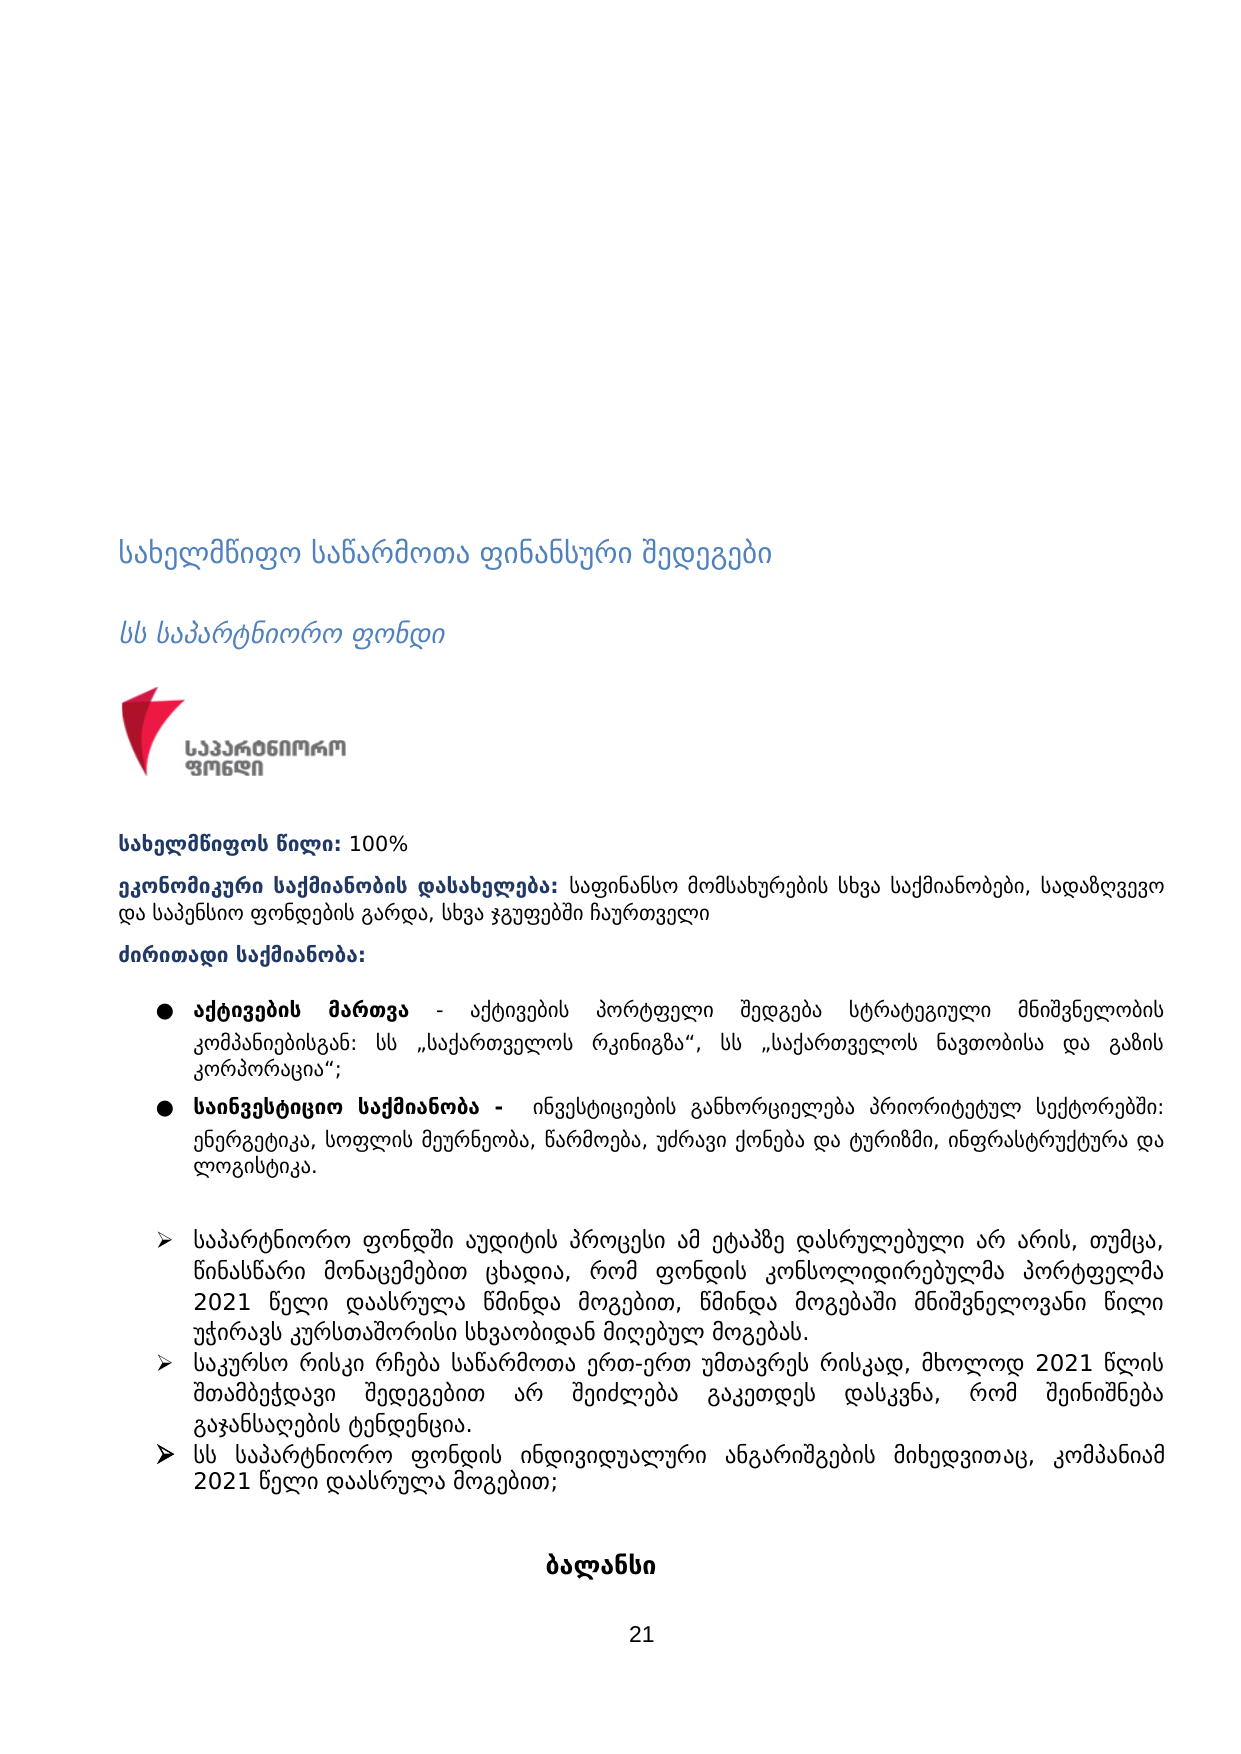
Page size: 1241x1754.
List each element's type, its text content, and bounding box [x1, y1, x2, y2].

list სს საპარტნიორო ფონდის ინდივიდუალური ანგარიშგების მიხედვითაც, კომპანიამ 2021 წელი დაასრულა მოგებით; [156, 1442, 1165, 1495]
text სახელმწიფოს წილი: 100% [118, 832, 1165, 856]
picture [118, 678, 356, 789]
subtitle სახელმწიფო საწარმოთა ფინანსური შედეგები [118, 536, 1165, 570]
table_header ბალანსი მლნ ლარებში [118, 1551, 1084, 1580]
list საკურსო რისკი რჩება საწარმოთა ერთ-ერთ უმთავრეს რისკად, მხოლოდ 2021 წლის შთამბეჭდავი შედეგებით არ შეიძლება გაკეთდეს დასკვნა, რომ შეინიშნება გაჯანსაღების ტენდენცია. [156, 1350, 1165, 1438]
list საპარტნიორო ფონდში აუდიტის პროცესი ამ ეტაპზე დასრულებული არ არის, თუმცა, წინასწარი მონაცემებით ცხადია, რომ ფონდის კონსოლიდირებულმა პორტფელმა 2021 წელი დაასრულა წმინდა მოგებით, წმინდა მოგებაში მნიშვნელოვანი წილი უჭირავს კურსთაშორისი სხვაობიდან მიღებულ მოგებას. [156, 1227, 1165, 1346]
subtitle სს საპარტნიორო ფონდი [118, 618, 1165, 649]
list საინვესტიციო საქმიანობა - ინვესტიციების განხორციელება პრიორიტეტულ სექტორებში: ენერგეტიკა, სოფლის მეურნეობა, წარმოება, უძრავი ქონება და ტურიზმი, ინფრასტრუქტურა და ლოგისტიკა. [156, 1083, 1165, 1178]
text ეკონომიკური საქმიანობის დასახელება: საფინანსო მომსახურების სხვა საქმიანობები, სადაზღვევო და საპენსიო ფონდების გარდა, სხვა ჯგუფებში ჩაურთველი [118, 874, 1165, 925]
text ძირითადი საქმიანობა: [118, 943, 1165, 968]
list აქტივების მართვა - აქტივების პორტფელი შედგება სტრატეგიული მნიშვნელობის კომპანიებისგან: სს „საქართველოს რკინიგზა“, სს „საქართველოს ნავთობისა და გაზის კორპორაცია“; [156, 986, 1165, 1081]
